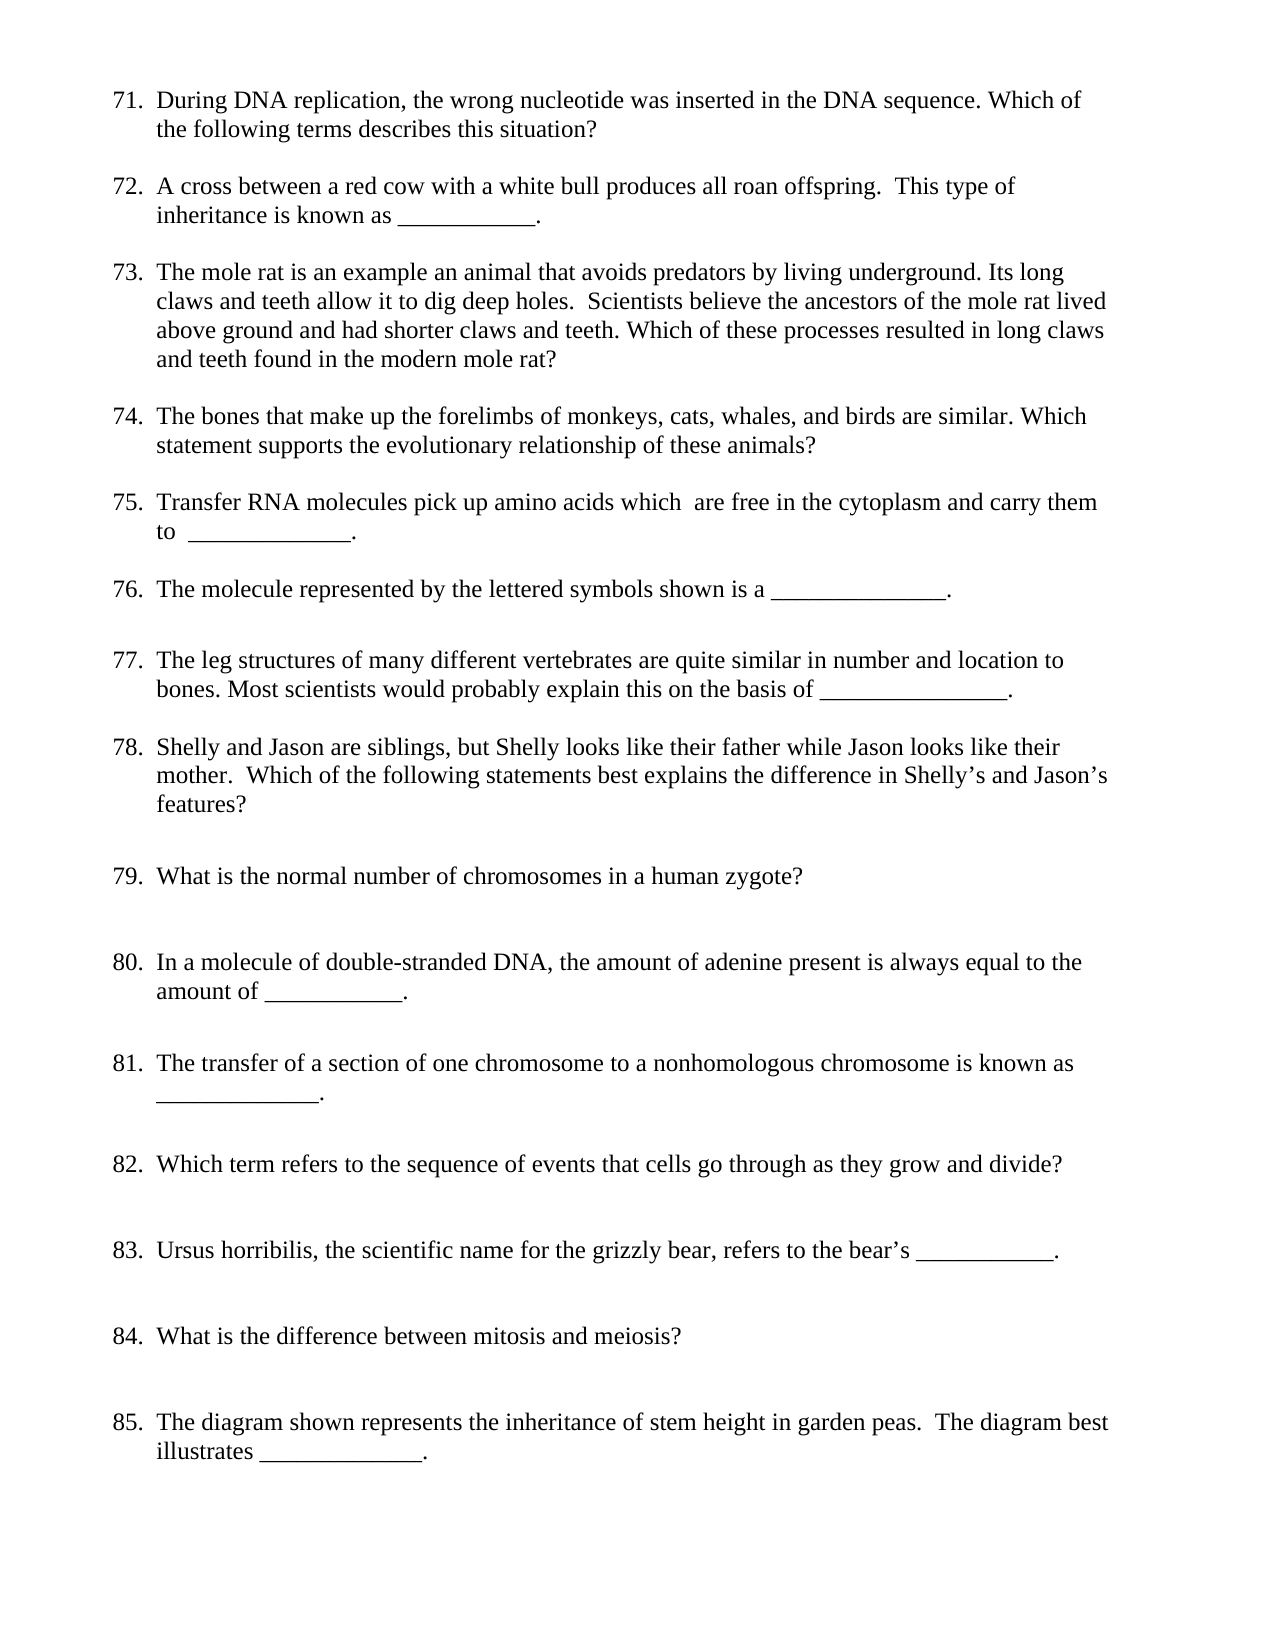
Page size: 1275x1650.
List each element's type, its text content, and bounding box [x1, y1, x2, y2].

list The leg structures of many different vertebrates are quite similar in number and location to bones. Most scientists would probably explain this on the basis of _______________. [112, 646, 1116, 703]
list The diagram shown represents the inheritance of stem height in garden peas. The diagram best illustrates _____________. [112, 1407, 1116, 1465]
list Transfer RNA molecules pick up amino acids which are free in the cytoplasm and carry them to _____________. [112, 487, 1116, 545]
list Ursus horribilis, the scientific name for the grizzly bear, refers to the bear’s ___________. [112, 1235, 1116, 1264]
list What is the normal number of chromosomes in a human zygote? [112, 861, 1116, 890]
list Shelly and Jason are siblings, but Shelly looks like their father while Jason looks like their mother. Which of the following statements best explains the difference in Shelly’s and Jason’s features? [112, 732, 1116, 818]
list During DNA replication, the wrong nucleotide was inserted in the DNA sequence. Which of the following terms describes this situation? [112, 85, 1116, 142]
list A cross between a red cow with a white bull produces all roan offspring. This type of inheritance is known as ___________. [112, 171, 1116, 229]
list The molecule represented by the lettered symbols shown is a ______________. [112, 574, 1116, 602]
list The mole rat is an example an animal that avoids predators by living underground. Its long claws and teeth allow it to dig deep holes. Scientists believe the ancestors of the mole rat lived above ground and had shorter claws and teeth. Which of these processes resulted in long claws and teeth found in the modern mole rat? [112, 257, 1116, 372]
list What is the difference between mitosis and meiosis? [112, 1321, 1116, 1350]
list The bones that make up the forelimbs of monkeys, cats, whales, and birds are similar. Which statement supports the evolutionary relationship of these animals? [112, 401, 1116, 459]
list In a molecule of double-stranded DNA, the amount of adenine present is always equal to the amount of ___________. [112, 947, 1116, 1005]
list The transfer of a section of one chromosome to a nonhomologous chromosome is known as _____________. [112, 1048, 1116, 1106]
list Which term refers to the sequence of events that cells go through as they grow and divide? [112, 1149, 1116, 1177]
